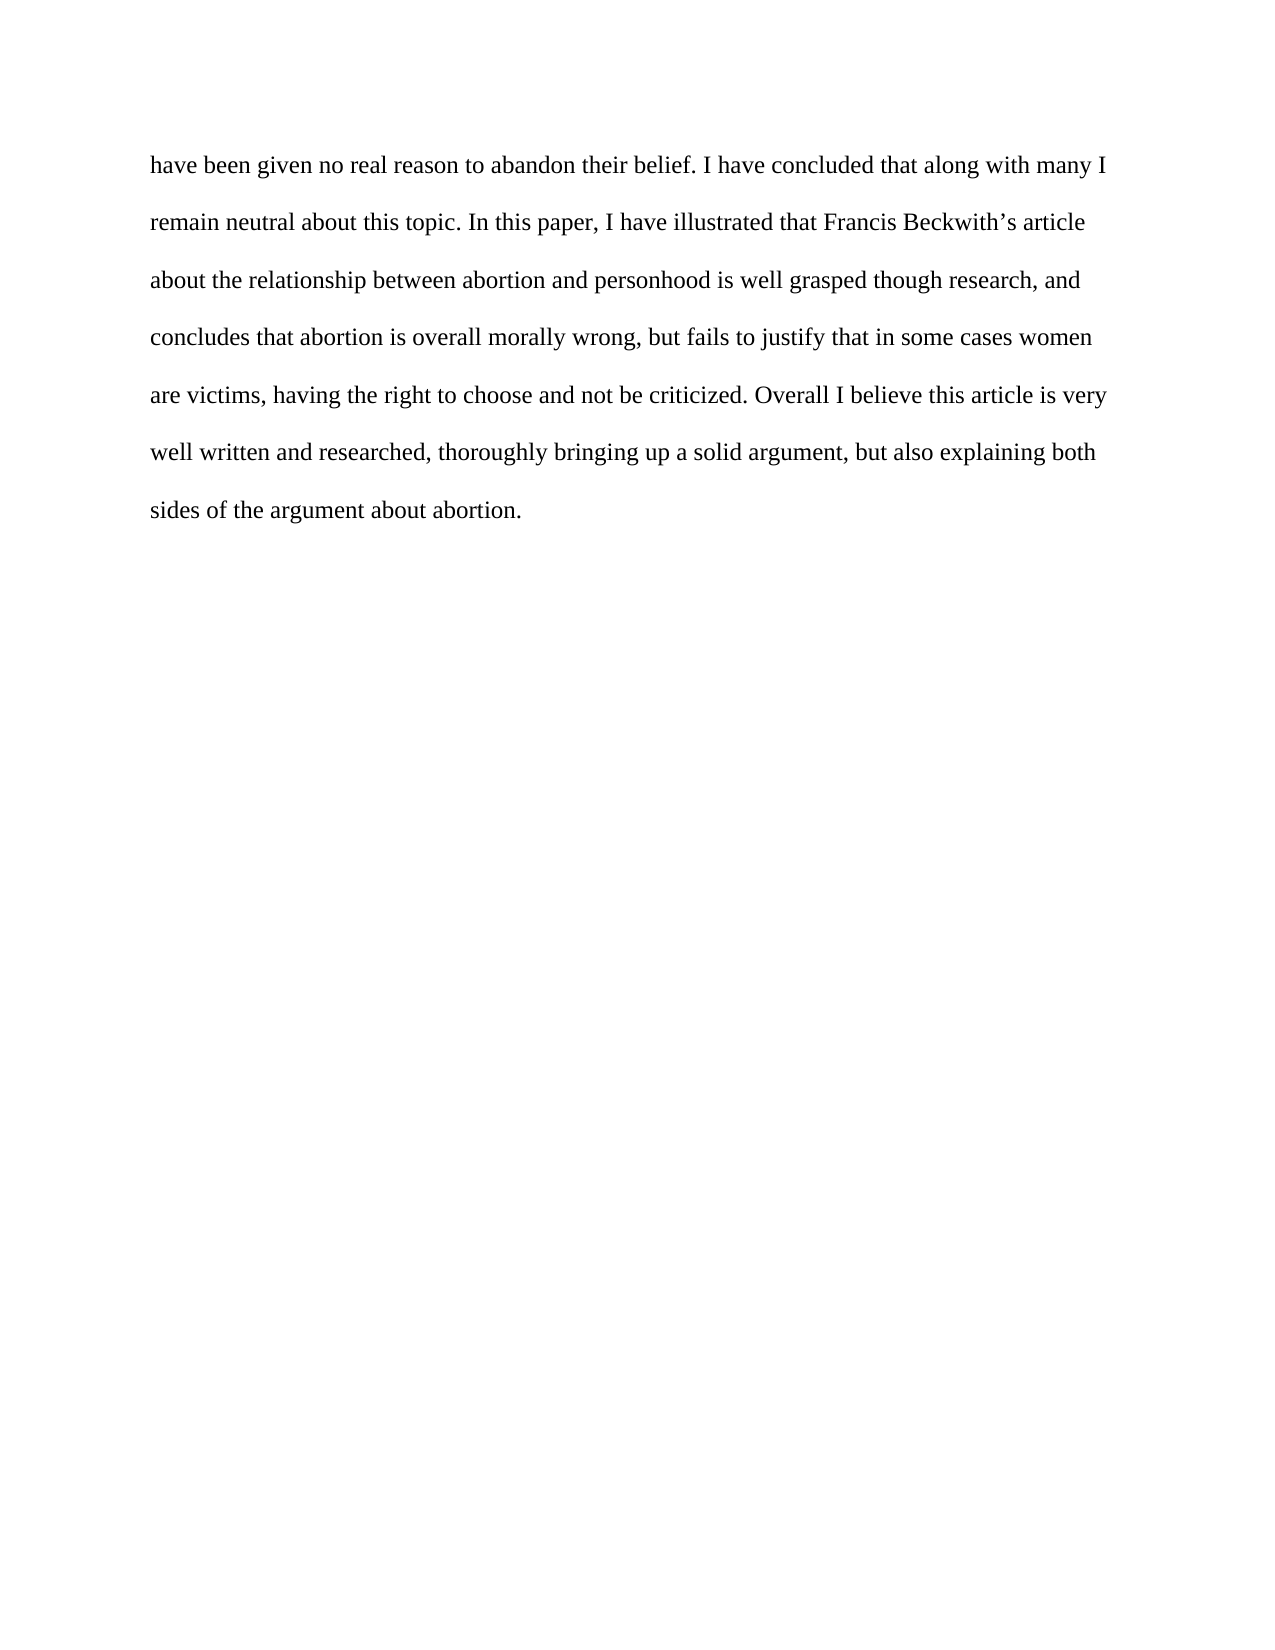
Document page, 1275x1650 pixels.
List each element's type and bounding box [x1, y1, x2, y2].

text [150, 150, 1125, 524]
